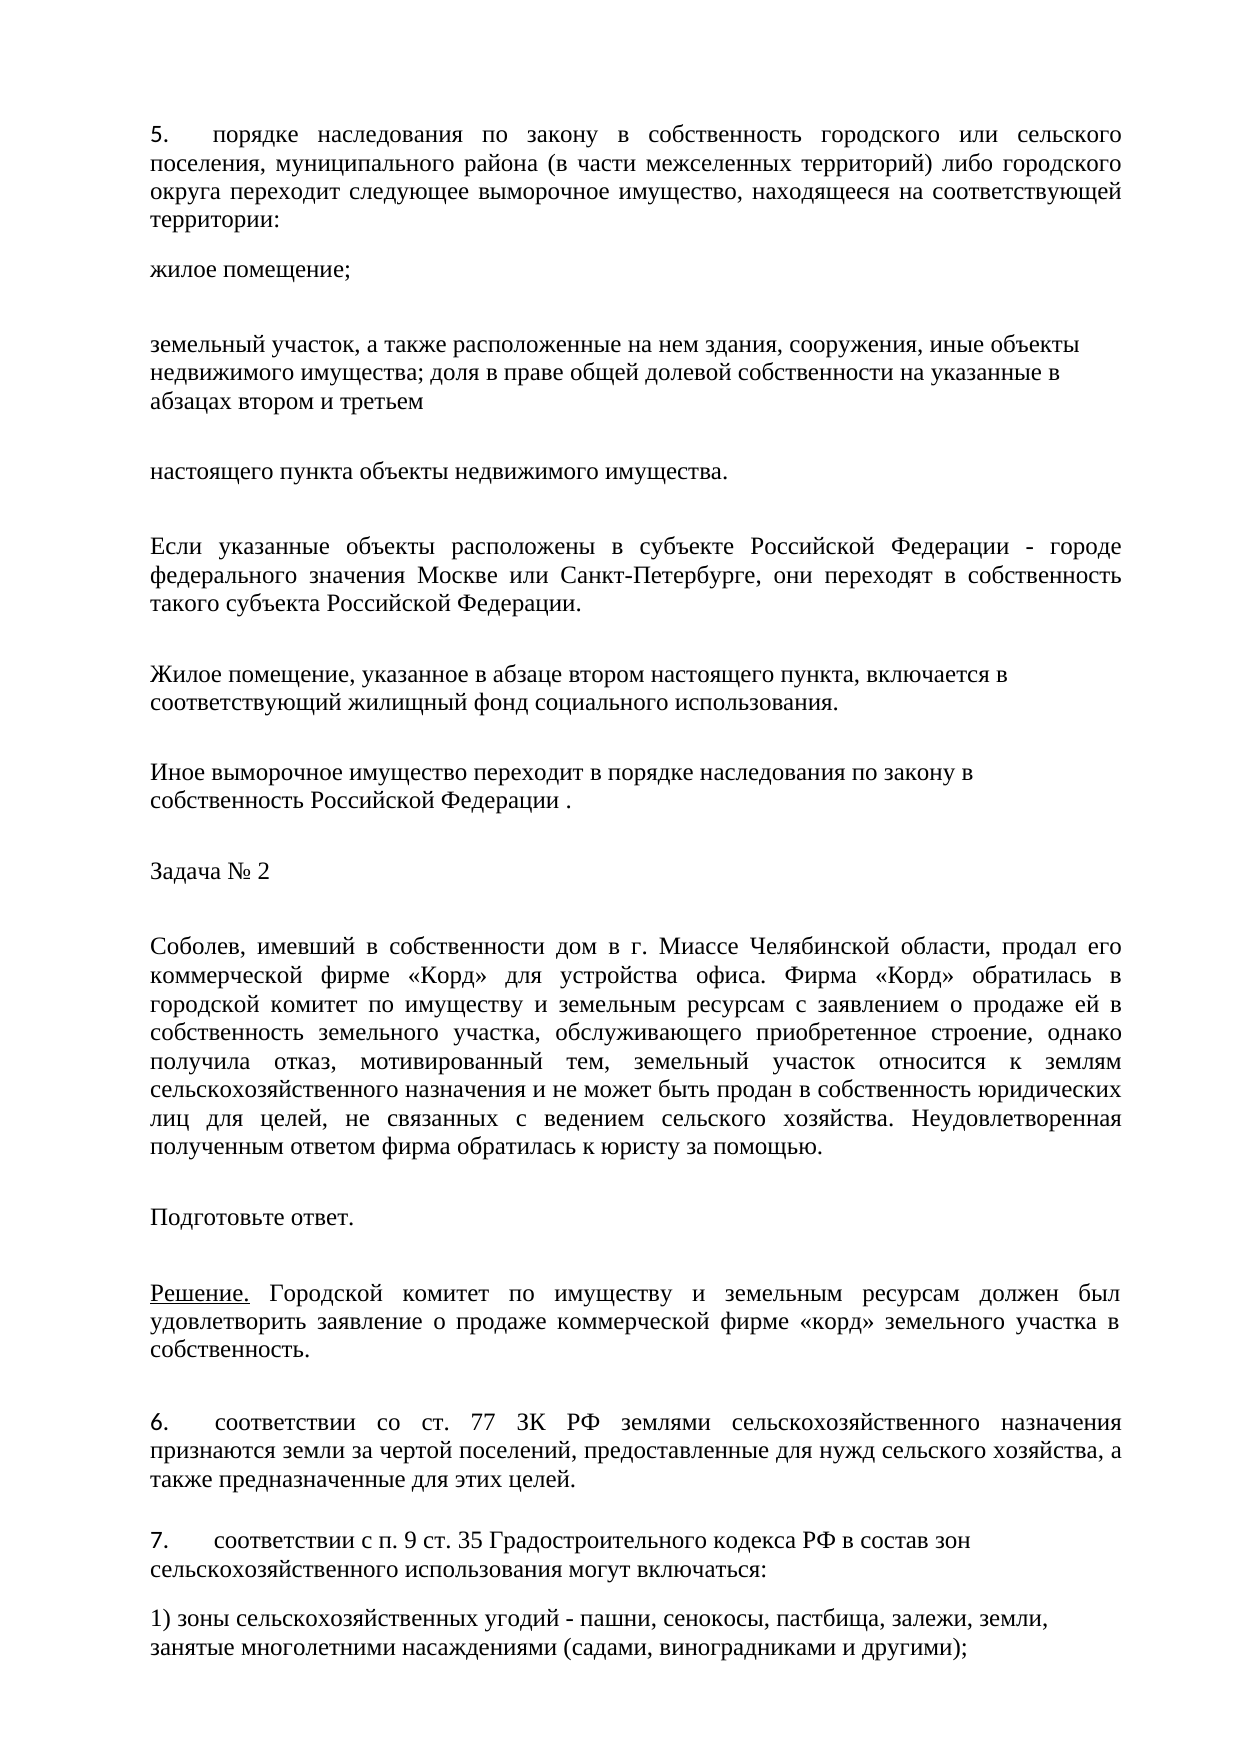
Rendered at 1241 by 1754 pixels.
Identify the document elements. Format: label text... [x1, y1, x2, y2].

text Если указанные объекты расположены в субъекте Российской Федерации - городе федерального значения Москве или Санкт-Петербурге, они переходят в собственность такого субъекта Российской Федерации. [150, 532, 1123, 617]
text настоящего пункта объекты недвижимого имущества. [150, 456, 1123, 485]
text Соболев, имевший в собственности дом в г. Миассе Челябинской области, продал его коммерческой фирме «Корд» для устройства офиса. Фирма «Корд» обратилась в городской комитет по имуществу и земельным ресурсам с заявлением о продаже ей в собственность земельного участка, обслуживающего приобретенное строение, однако получила отказ, мотивированный тем, земельный участок относится к землям сельскохозяйственного назначения и не может быть продан в собственность юридических лиц для целей, не связанных с ведением сельского хозяйства. Неудовлетворенная полученным ответом фирма обратилась к юристу за помощью. [150, 932, 1123, 1160]
text Задача № 2 [150, 856, 1123, 885]
text земельный участок, а также расположенные на нем здания, сооружения, иные объекты недвижимого имущества; доля в праве общей долевой собственности на указанные в абзацах втором и третьем [150, 330, 1123, 414]
text жилое помещение; [150, 254, 1123, 283]
text 1) зоны сельскохозяйственных угодий - пашни, сенокосы, пастбища, залежи, земли, занятые многолетними насаждениями (садами, виноградниками и другими); [150, 1605, 1123, 1660]
text Подготовьте ответ. [150, 1202, 1123, 1231]
text Жилое помещение, указанное в абзаце втором настоящего пункта, включается в соответствующий жилищный фонд социального использования. [150, 660, 1121, 716]
list соответствии с п. 9 ст. 35 Градостроительного кодекса РФ в состав зон сельскохозяйственного использования могут включаться: [150, 1525, 1123, 1582]
list соответствии со ст. 77 ЗК РФ землями сельскохозяйственного назначения признаются земли за чертой поселений, предоставленные для нужд сельского хозяйства, а также предназначенные для этих целей. [150, 1406, 1123, 1492]
text Иное выморочное имущество переходит в порядке наследования по закону в собственность Российской Федерации . [150, 758, 1121, 814]
list порядке наследования по закону в собственность городского или сельского поселения, муниципального района (в части межселенных территорий) либо городского округа переходит следующее выморочное имущество, находящееся на соответствующей территории: [150, 118, 1123, 233]
text Решение. Городской комитет по имуществу и земельным ресурсам должен был удовлетворить заявление о продаже коммерческой фирме «корд» земельного участка в собственность. [150, 1278, 1121, 1363]
